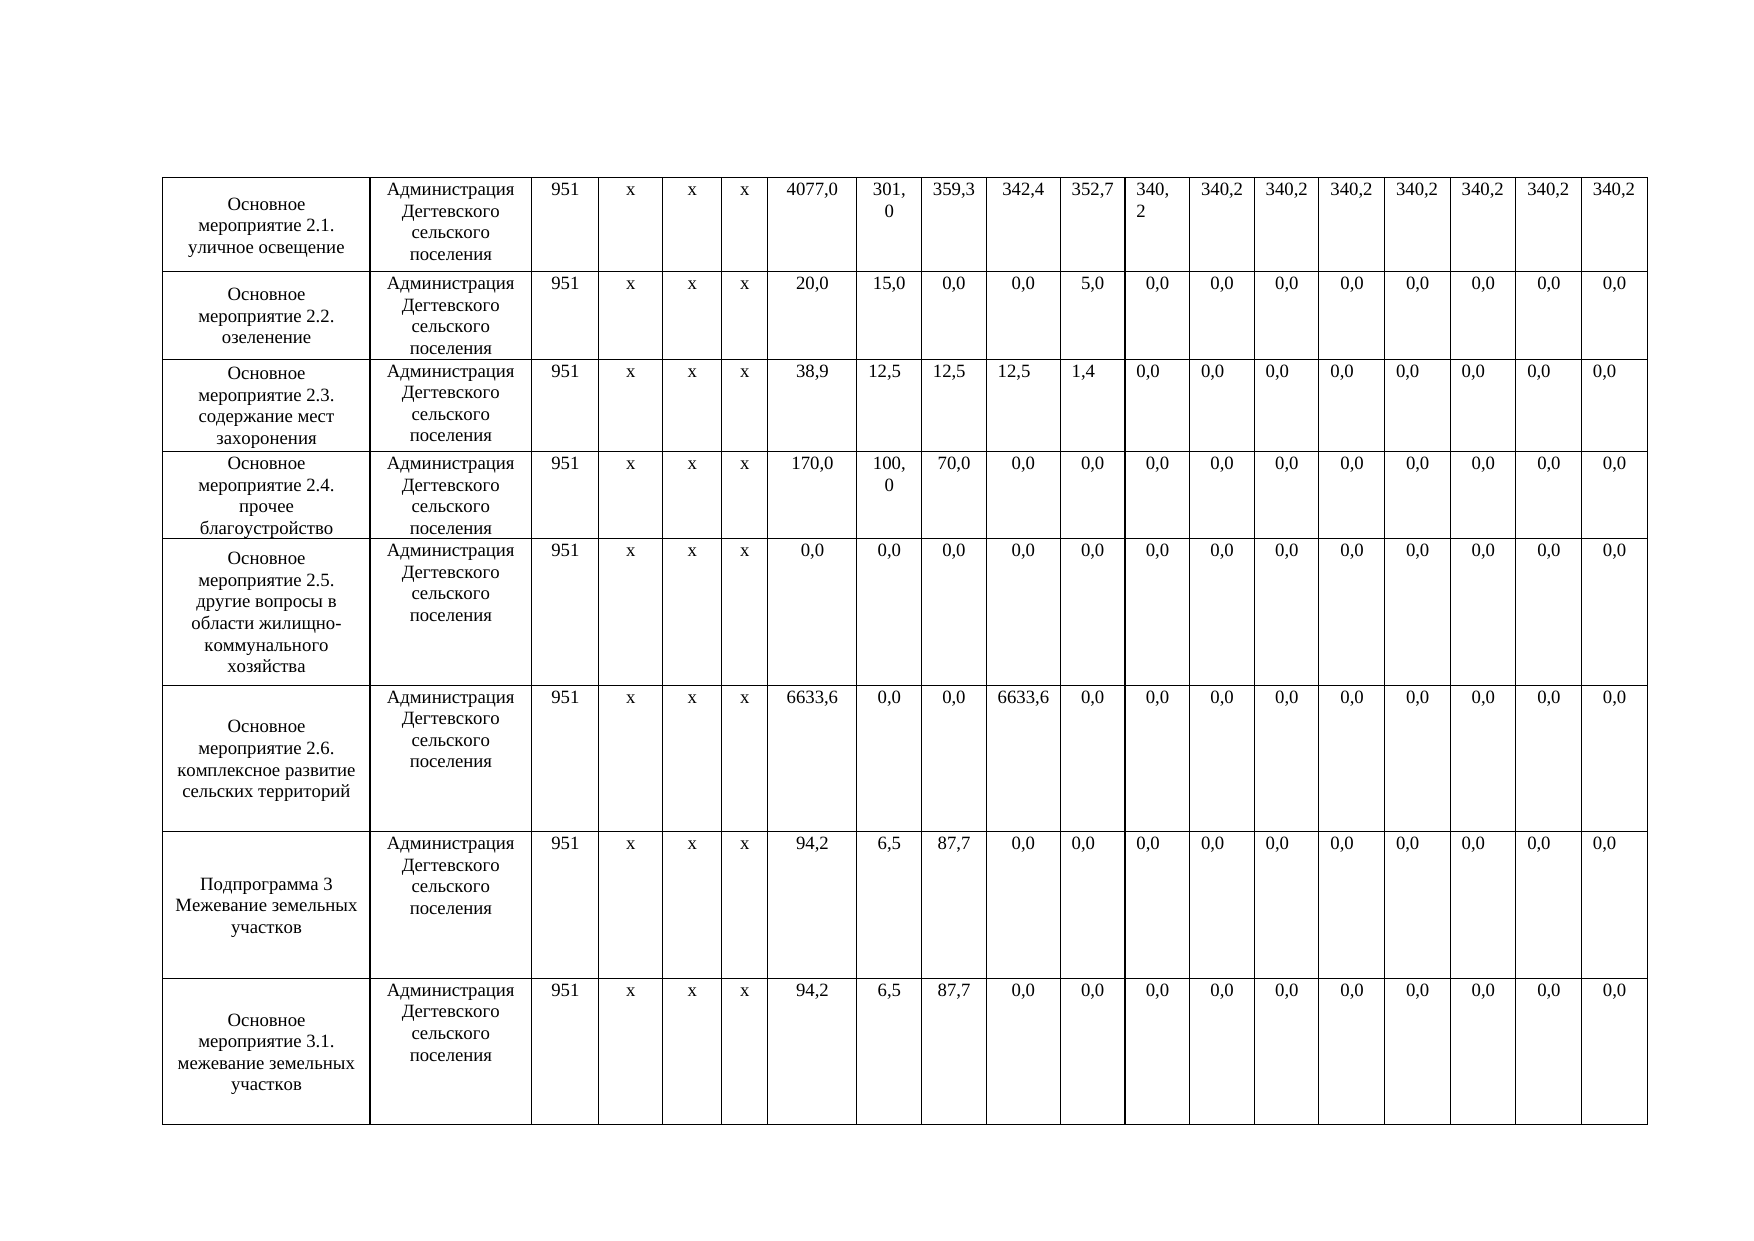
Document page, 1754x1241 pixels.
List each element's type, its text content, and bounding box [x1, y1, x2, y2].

table_cell 0,0 [1451, 539, 1515, 685]
table_cell 0,0 [1255, 979, 1318, 1124]
table_cell 0,0 [1190, 686, 1254, 831]
table_cell 0,0 [1582, 686, 1647, 831]
table_cell 0,0 [922, 686, 986, 831]
table_cell Администрация Дегтевского сельского поселения [371, 360, 531, 451]
table_cell 0,0 [857, 686, 921, 831]
table_cell 0,0 [987, 272, 1060, 358]
table_cell 0,0 [1516, 832, 1581, 978]
table_cell 12,5 [857, 360, 921, 451]
table_cell 0,0 [1385, 979, 1450, 1124]
table_cell 0,0 [1190, 452, 1254, 538]
table_cell Администрация Дегтевского сельского поселения [371, 272, 531, 358]
table_cell 0,0 [1255, 686, 1318, 831]
table_cell х [599, 178, 662, 271]
table_cell х [722, 360, 767, 451]
table_cell х [599, 979, 662, 1124]
table_cell 0,0 [1516, 539, 1581, 685]
table_cell Администрация Дегтевского сельского поселения [371, 686, 531, 831]
table_cell 0,0 [1126, 539, 1189, 685]
table_cell 0,0 [1451, 979, 1515, 1124]
table_cell 340,2 [1319, 178, 1384, 271]
table_cell 0,0 [987, 452, 1060, 538]
table_cell 0,0 [1061, 539, 1124, 685]
table_cell х [663, 272, 721, 358]
table_cell 0,0 [768, 539, 856, 685]
table_cell 0,0 [1385, 686, 1450, 831]
table_cell Администрация Дегтевского сельского поселения [371, 452, 531, 538]
table_cell 951 [532, 178, 598, 271]
table_cell 0,0 [1516, 452, 1581, 538]
table_cell 0,0 [1516, 686, 1581, 831]
table_cell 0,0 [1385, 360, 1450, 451]
table_cell 342,4 [987, 178, 1060, 271]
table_cell 340,2 [1190, 178, 1254, 271]
table_cell 87,7 [922, 979, 986, 1124]
table_cell х [722, 686, 767, 831]
table_cell 12,5 [922, 360, 986, 451]
table_cell 0,0 [1061, 686, 1124, 831]
table_cell 0,0 [1451, 452, 1515, 538]
table_cell х [663, 832, 721, 978]
table_cell 0,0 [1319, 452, 1384, 538]
table_cell 0,0 [857, 539, 921, 685]
table_cell 0,0 [1190, 360, 1254, 451]
table_cell Администрация Дегтевского сельского поселения [371, 539, 531, 685]
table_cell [371, 979, 531, 1124]
table_cell 340,2 [1451, 178, 1515, 271]
table_cell 70,0 [922, 452, 986, 538]
table_cell 0,0 [1255, 832, 1318, 978]
table_cell 301,0 [857, 178, 921, 271]
table_cell 951 [532, 686, 598, 831]
table_cell 0,0 [1319, 360, 1384, 451]
table_cell 951 [532, 272, 598, 358]
table_cell 4077,0 [768, 178, 856, 271]
table_cell 0,0 [1385, 832, 1450, 978]
table_cell 951 [532, 539, 598, 685]
table_cell х [722, 832, 767, 978]
table_cell 0,0 [1319, 832, 1384, 978]
table_cell 0,0 [1582, 360, 1647, 451]
table_cell х [663, 979, 721, 1124]
table_cell 0,0 [1255, 539, 1318, 685]
table_cell 5,0 [1061, 272, 1124, 358]
table_cell 0,0 [1319, 272, 1384, 358]
table_cell х [599, 452, 662, 538]
table_cell х [599, 832, 662, 978]
table_cell 0,0 [1319, 539, 1384, 685]
table_cell 6,5 [857, 979, 921, 1124]
table_cell Подпрограмма 3 Межевание земельных участков [163, 832, 369, 978]
table_cell 100,0 [857, 452, 921, 538]
table_cell 0,0 [1516, 272, 1581, 358]
table_cell х [722, 979, 767, 1124]
table_cell Основное мероприятие 2.6. комплексное развитие сельских территорий [163, 686, 369, 831]
table_cell 170,0 [768, 452, 856, 538]
table_cell 0,0 [1126, 452, 1189, 538]
table_cell 0,0 [1319, 979, 1384, 1124]
table_cell 951 [532, 452, 598, 538]
table_cell 94,2 [768, 832, 856, 978]
table_cell х [722, 178, 767, 271]
table_cell 0,0 [1582, 272, 1647, 358]
table_cell 0,0 [1061, 832, 1124, 978]
table_cell 0,0 [1190, 832, 1254, 978]
table_cell 0,0 [1255, 360, 1318, 451]
table_cell х [663, 539, 721, 685]
table_cell х [599, 360, 662, 451]
table_cell 0,0 [1385, 539, 1450, 685]
table_cell 340,2 [1255, 178, 1318, 271]
table_cell 0,0 [1061, 452, 1124, 538]
table_cell 0,0 [1126, 272, 1189, 358]
table_cell 0,0 [987, 539, 1060, 685]
table_cell 15,0 [857, 272, 921, 358]
table_cell 352,7 [1061, 178, 1124, 271]
table_cell 0,0 [1385, 272, 1450, 358]
table_cell 0,0 [922, 272, 986, 358]
table_cell 951 [532, 979, 598, 1124]
table_cell х [663, 360, 721, 451]
table_cell 12,5 [987, 360, 1060, 451]
table_cell 0,0 [922, 539, 986, 685]
table_cell 0,0 [1451, 832, 1515, 978]
table_cell 0,0 [1061, 979, 1124, 1124]
table_cell 0,0 [1126, 979, 1189, 1124]
table_cell 0,0 [1190, 539, 1254, 685]
table_cell Основное мероприятие 2.5. другие вопросы в области жилищно-коммунального хозяйства [163, 539, 369, 685]
table_cell х [599, 539, 662, 685]
table_cell 0,0 [1385, 452, 1450, 538]
table_cell 94,2 [768, 979, 856, 1124]
table_cell 0,0 [987, 832, 1060, 978]
table_cell Основное мероприятие 2.3. содержание мест захоронения [163, 360, 369, 451]
table_cell 0,0 [1582, 979, 1647, 1124]
table_cell 340,2 [1582, 178, 1647, 271]
table_cell 0,0 [1582, 539, 1647, 685]
table_cell х [722, 539, 767, 685]
table_cell 0,0 [1319, 686, 1384, 831]
table_cell 0,0 [1126, 832, 1189, 978]
table_cell 340,2 [1126, 178, 1189, 271]
table_cell 1,4 [1061, 360, 1124, 451]
table_cell 0,0 [987, 979, 1060, 1124]
table_cell 0,0 [1126, 686, 1189, 831]
table_cell Основное мероприятие 2.4. прочее благоустройство [163, 452, 369, 538]
table_cell 0,0 [1255, 272, 1318, 358]
table_cell х [663, 452, 721, 538]
table_cell 0,0 [1190, 272, 1254, 358]
table_cell 87,7 [922, 832, 986, 978]
table_cell 0,0 [1451, 360, 1515, 451]
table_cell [371, 178, 531, 271]
table_cell 0,0 [1451, 272, 1515, 358]
table_cell 20,0 [768, 272, 856, 358]
table_cell х [663, 686, 721, 831]
table_cell Основное мероприятие 3.1. межевание земельных участков [163, 979, 369, 1124]
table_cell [371, 832, 531, 978]
table_cell х [722, 452, 767, 538]
table_cell 0,0 [1516, 360, 1581, 451]
table_cell 951 [532, 360, 598, 451]
table_cell х [599, 686, 662, 831]
table_cell 0,0 [1126, 360, 1189, 451]
table_cell 0,0 [1451, 686, 1515, 831]
table_cell Основное мероприятие 2.1. уличное освещение [163, 178, 369, 271]
table_cell х [663, 178, 721, 271]
table_cell 359,3 [922, 178, 986, 271]
table_cell 340,2 [1385, 178, 1450, 271]
table_cell 0,0 [1582, 832, 1647, 978]
table_cell 0,0 [1190, 979, 1254, 1124]
table_cell 0,0 [1516, 979, 1581, 1124]
table_cell 6633,6 [987, 686, 1060, 831]
table_cell 6,5 [857, 832, 921, 978]
table_cell 0,0 [1255, 452, 1318, 538]
table_cell Основное мероприятие 2.2. озеленение [163, 272, 369, 358]
table_cell 38,9 [768, 360, 856, 451]
table_cell х [722, 272, 767, 358]
table_cell 0,0 [1582, 452, 1647, 538]
table_cell 951 [532, 832, 598, 978]
table_cell 6633,6 [768, 686, 856, 831]
table_cell х [599, 272, 662, 358]
table_cell 340,2 [1516, 178, 1581, 271]
